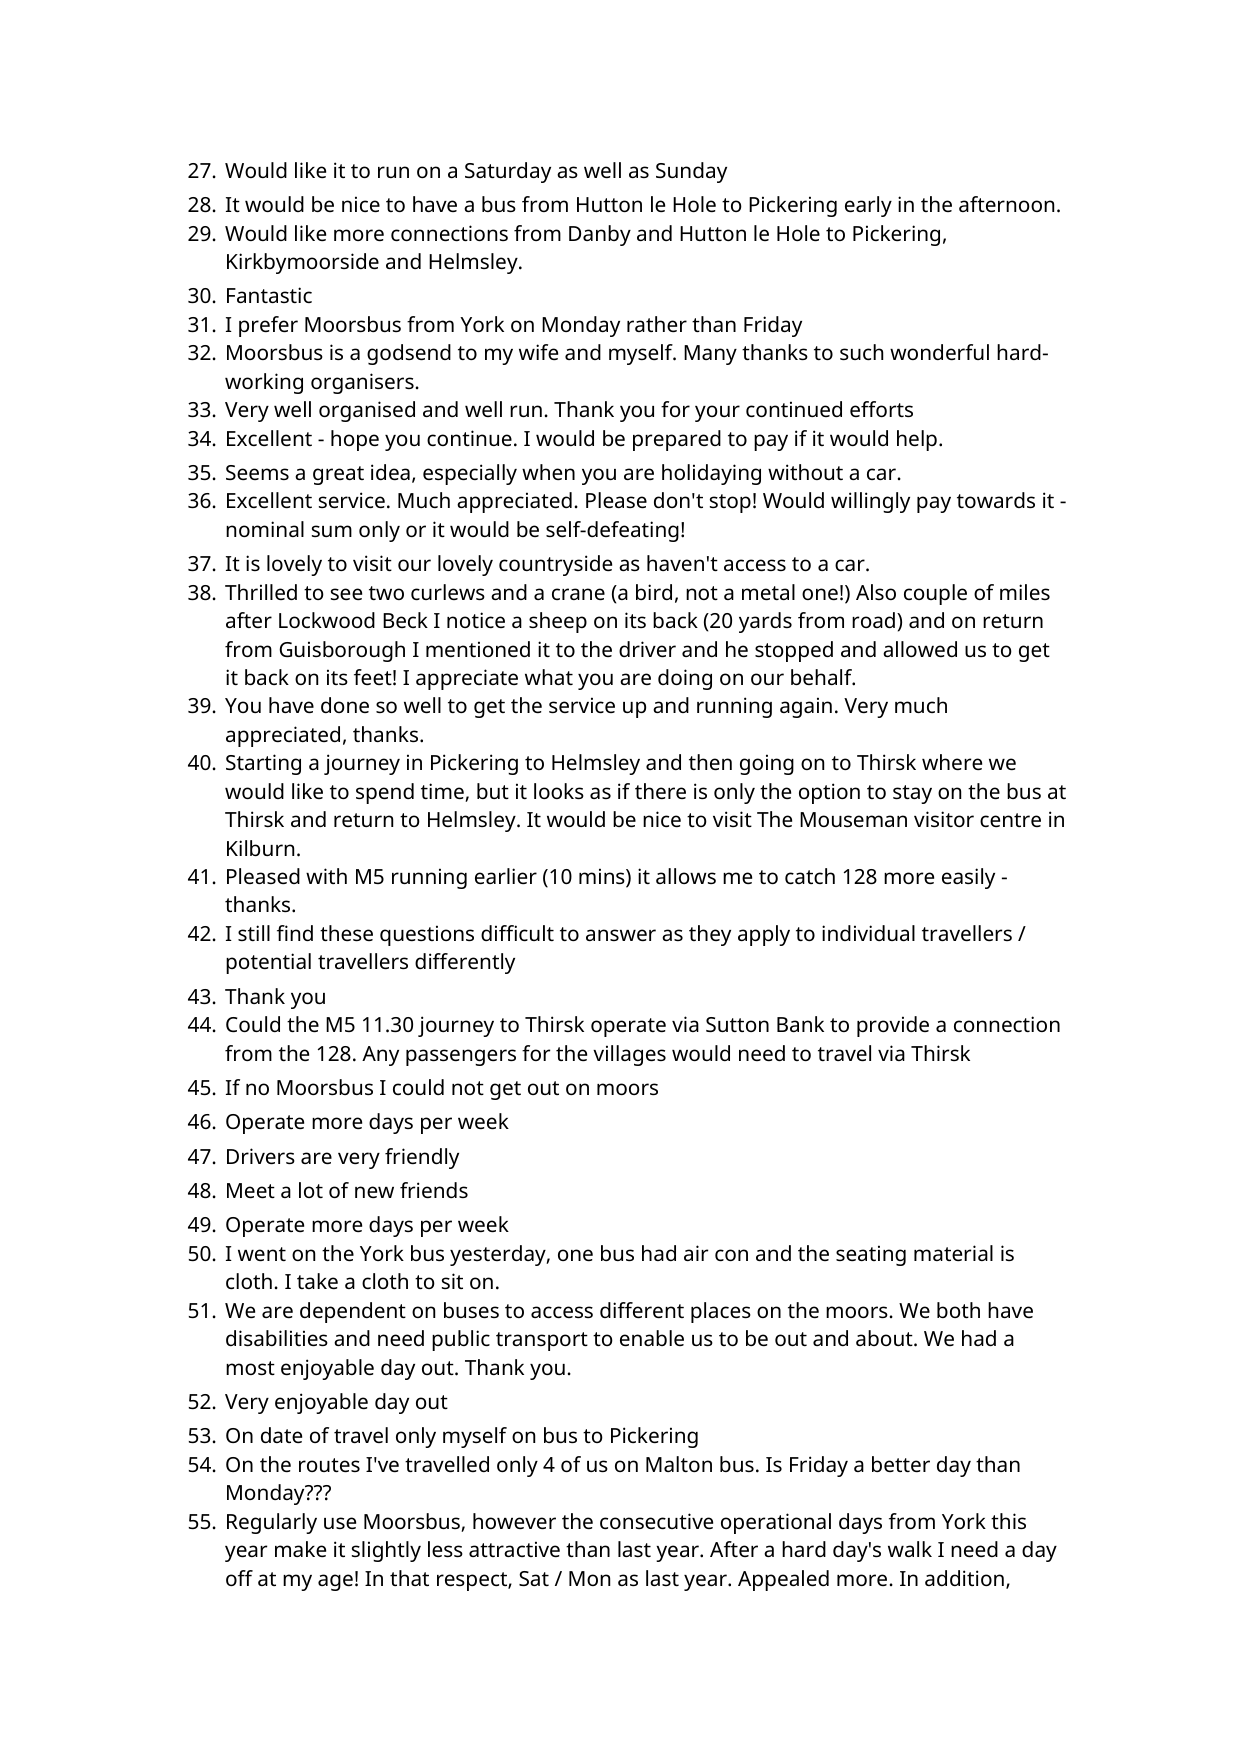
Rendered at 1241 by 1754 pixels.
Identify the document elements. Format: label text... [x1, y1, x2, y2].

table_cell Very enjoyable day out [139, 1381, 1079, 1416]
table_cell Thrilled to see two curlews and a crane (a bird, not a metal one!) Also couple of miles after Lockwood Beck I notice a sheep on its back (20 yards from road) and on return from Guisborough I mentioned it to the driver and he stopped and allowed us to get it back on its feet! I appreciate what you are doing on our behalf. [139, 578, 1079, 692]
table_cell Operate more days per week [139, 1205, 1079, 1239]
table_cell Drivers are very friendly [139, 1136, 1079, 1170]
table_cell I prefer Moorsbus from York on Monday rather than Friday [139, 310, 1079, 338]
table_cell On the routes I've travelled only 4 of us on Malton bus. Is Friday a better day than Monday??? [139, 1450, 1079, 1507]
table_cell If no Moorsbus I could not get out on moors [139, 1067, 1079, 1102]
table_cell Would like it to run on a Saturday as well as Sunday [139, 150, 1079, 184]
table_cell You have done so well to get the service up and running again. Very much appreciated, thanks. [139, 692, 1079, 748]
table_cell Moorsbus is a godsend to my wife and myself. Many thanks to such wonderful hard-working organisers. [139, 339, 1079, 395]
table_cell Fantastic [139, 276, 1079, 310]
table_cell We are dependent on buses to access different places on the moors. We both have disabilities and need public transport to enable us to be out and about. We had a most enjoyable day out. Thank you. [139, 1296, 1079, 1381]
table_cell Would like more connections from Danby and Hutton le Hole to Pickering, Kirkbymoorside and Helmsley. [139, 219, 1079, 276]
table_cell It is lovely to visit our lovely countryside as haven't access to a car. [139, 544, 1079, 578]
table_cell On date of travel only myself on bus to Pickering [139, 1416, 1079, 1450]
table_cell Could the M5 11.30 journey to Thirsk operate via Sutton Bank to provide a connection from the 128. Any passengers for the villages would need to travel via Thirsk [139, 1010, 1079, 1067]
table_cell Starting a journey in Pickering to Helmsley and then going on to Thirsk where we would like to spend time, but it looks as if there is only the option to stay on the bus at Thirsk and return to Helmsley. It would be nice to visit The Mouseman visitor centre in Kilburn. [139, 749, 1079, 862]
table_cell Excellent service. Much appreciated. Please don't stop! Would willingly pay towards it - nominal sum only or it would be self-defeating! [139, 487, 1079, 543]
table_cell Seems a great idea, especially when you are holidaying without a car. [139, 452, 1079, 487]
table_cell Meet a lot of new friends [139, 1170, 1079, 1205]
table_cell It would be nice to have a bus from Hutton le Hole to Pickering early in the afternoon. [139, 184, 1079, 219]
table_cell Thank you [139, 976, 1079, 1010]
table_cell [139, 1507, 1079, 1592]
table_cell Excellent - hope you continue. I would be prepared to pay if it would help. [139, 424, 1079, 452]
table_cell Very well organised and well run. Thank you for your continued efforts [139, 395, 1079, 424]
table_cell I still find these questions difficult to answer as they apply to individual travellers / potential travellers differently [139, 919, 1079, 976]
table_cell Operate more days per week [139, 1102, 1079, 1136]
table_cell I went on the York bus yesterday, one bus had air con and the seating material is cloth. I take a cloth to sit on. [139, 1239, 1079, 1296]
table_cell Pleased with M5 running earlier (10 mins) it allows me to catch 128 more easily - thanks. [139, 862, 1079, 919]
